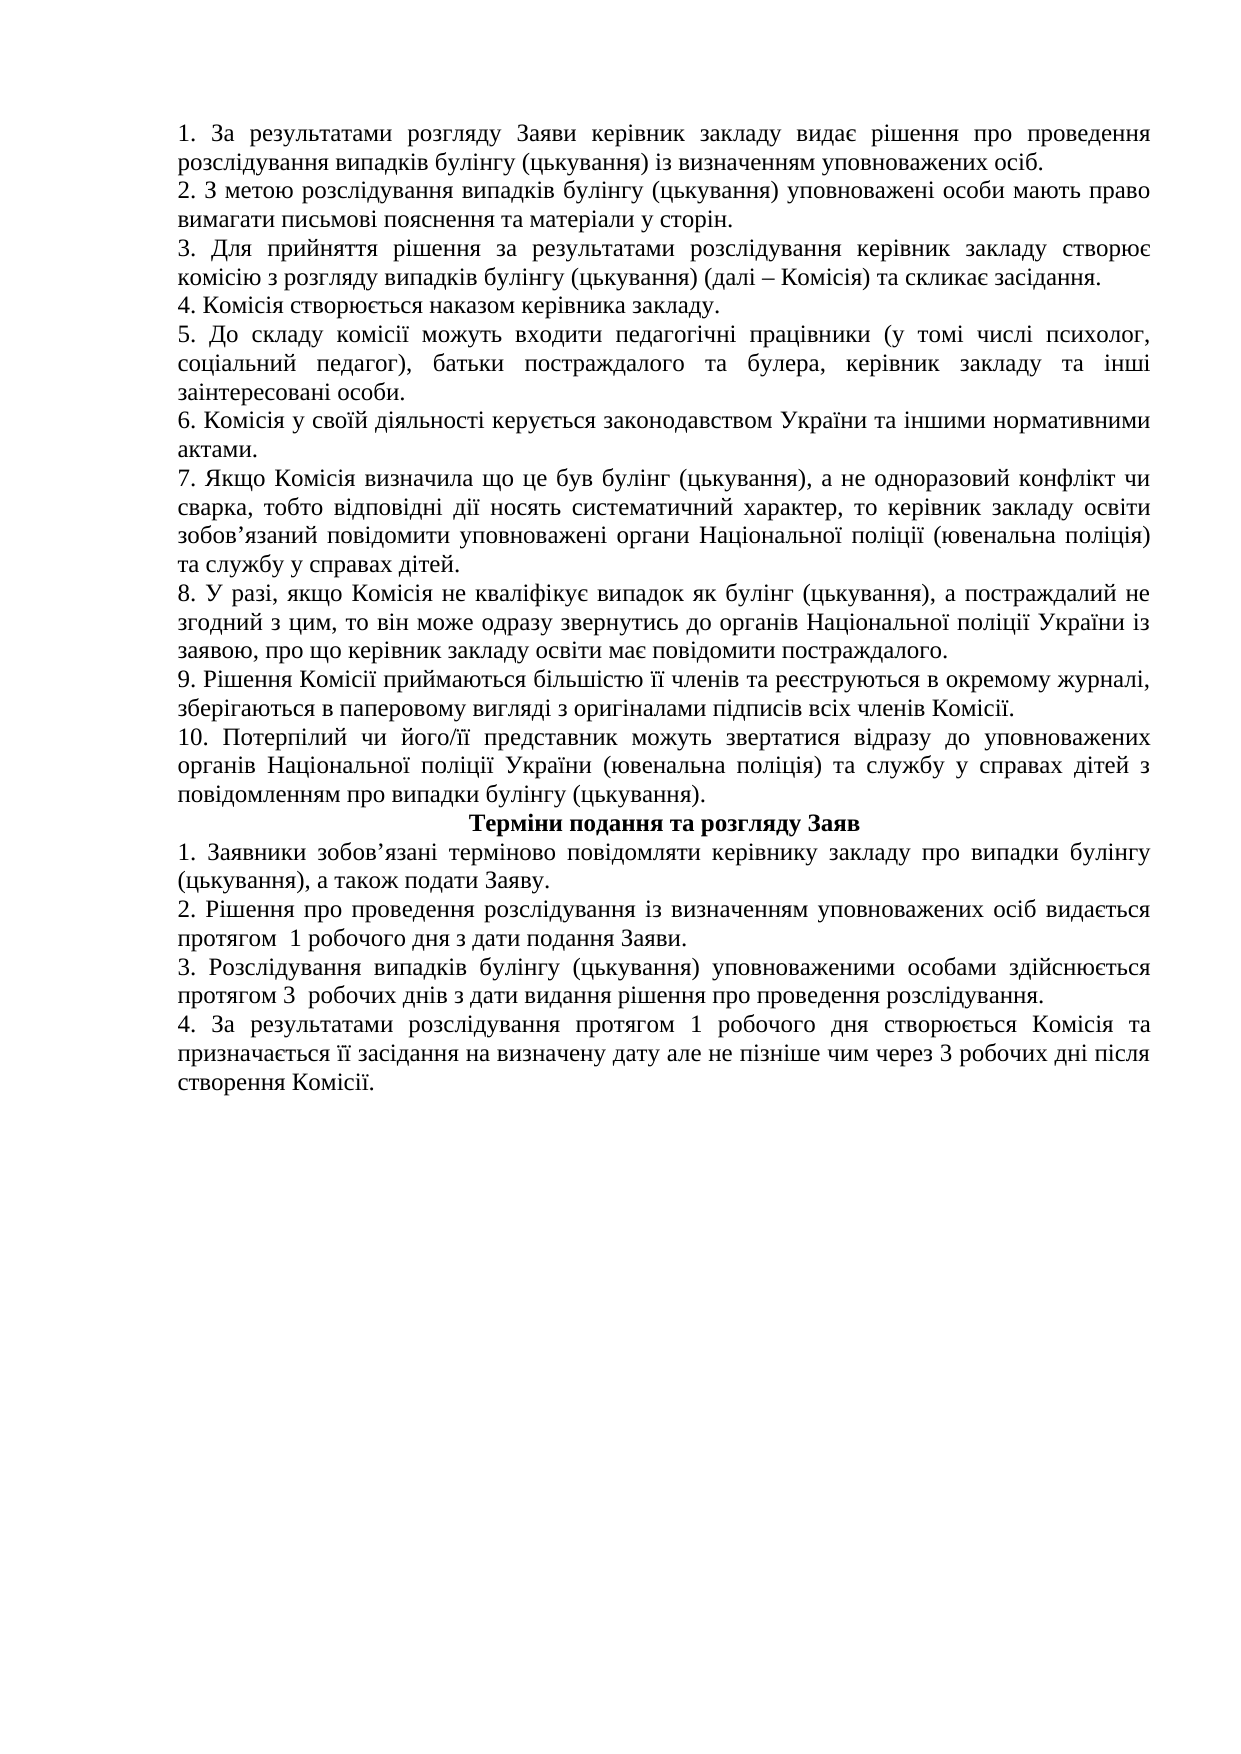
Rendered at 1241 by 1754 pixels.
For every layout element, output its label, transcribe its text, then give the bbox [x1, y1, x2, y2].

text 9. Рішення Комісії приймаються більшістю її членів та реєструються в окремому журналі, зберігаються в паперовому вигляді з оригіналами підписів всіх членів Комісії. [177, 664, 1152, 722]
text 3. Розслідування випадків булінгу (цькування) уповноваженими особами здійснюється протягом 3 робочих днів з дати видання рішення про проведення розслідування. [177, 952, 1152, 1009]
text 3. Для прийняття рішення за результатами розслідування керівник закладу створює комісію з розгляду випадків булінгу (цькування) (далі – Комісія) та скликає засідання. [177, 233, 1152, 291]
text 4. Комісія створюється наказом керівника закладу. [177, 291, 1152, 319]
text 4. За результатами розслідування протягом 1 робочого дня створюється Комісія та призначається її засідання на визначену дату але не пізніше чим через 3 робочих дні після створення Комісії. [177, 1009, 1152, 1096]
text 2. Рішення про проведення розслідування із визначенням уповноважених осіб видається протягом 1 робочого дня з дати подання Заяви. [177, 894, 1152, 952]
text 6. Комісія у своїй діяльності керується законодавством України та іншими нормативними актами. [177, 406, 1152, 463]
text 2. З метою розслідування випадків булінгу (цькування) уповноважені особи мають право вимагати письмові пояснення та матеріали у сторін. [177, 176, 1152, 233]
text 1. За результатами розгляду Заяви керівник закладу видає рішення про проведення розслідування випадків булінгу (цькування) із визначенням уповноважених осіб. [177, 118, 1152, 176]
text 10. Потерпілий чи його/її представник можуть звертатися відразу до уповноважених органів Національної поліції України (ювенальна поліція) та службу у справах дітей з повідомленням про випадки булінгу (цькування). [177, 722, 1152, 808]
text Терміни подання та розгляду Заяв [177, 808, 1152, 837]
text 1. Заявники зобов’язані терміново повідомляти керівнику закладу про випадки булінгу (цькування), а також подати Заяву. [177, 837, 1152, 894]
text 5. До складу комісії можуть входити педагогічні працівники (у томі числі психолог, соціальний педагог), батьки постраждалого та булера, керівник закладу та інші заінтересовані особи. [177, 319, 1152, 406]
text 7. Якщо Комісія визначила що це був булінг (цькування), а не одноразовий конфлікт чи сварка, тобто відповідні дії носять систематичний характер, то керівник закладу освіти зобов’язаний повідомити уповноважені органи Національної поліції (ювенальна поліція) та службу у справах дітей. [177, 463, 1152, 578]
text 8. У разі, якщо Комісія не кваліфікує випадок як булінг (цькування), а постраждалий не згодний з цим, то він може одразу звернутись до органів Національної поліції України із заявою, про що керівник закладу освіти має повідомити постраждалого. [177, 578, 1152, 664]
